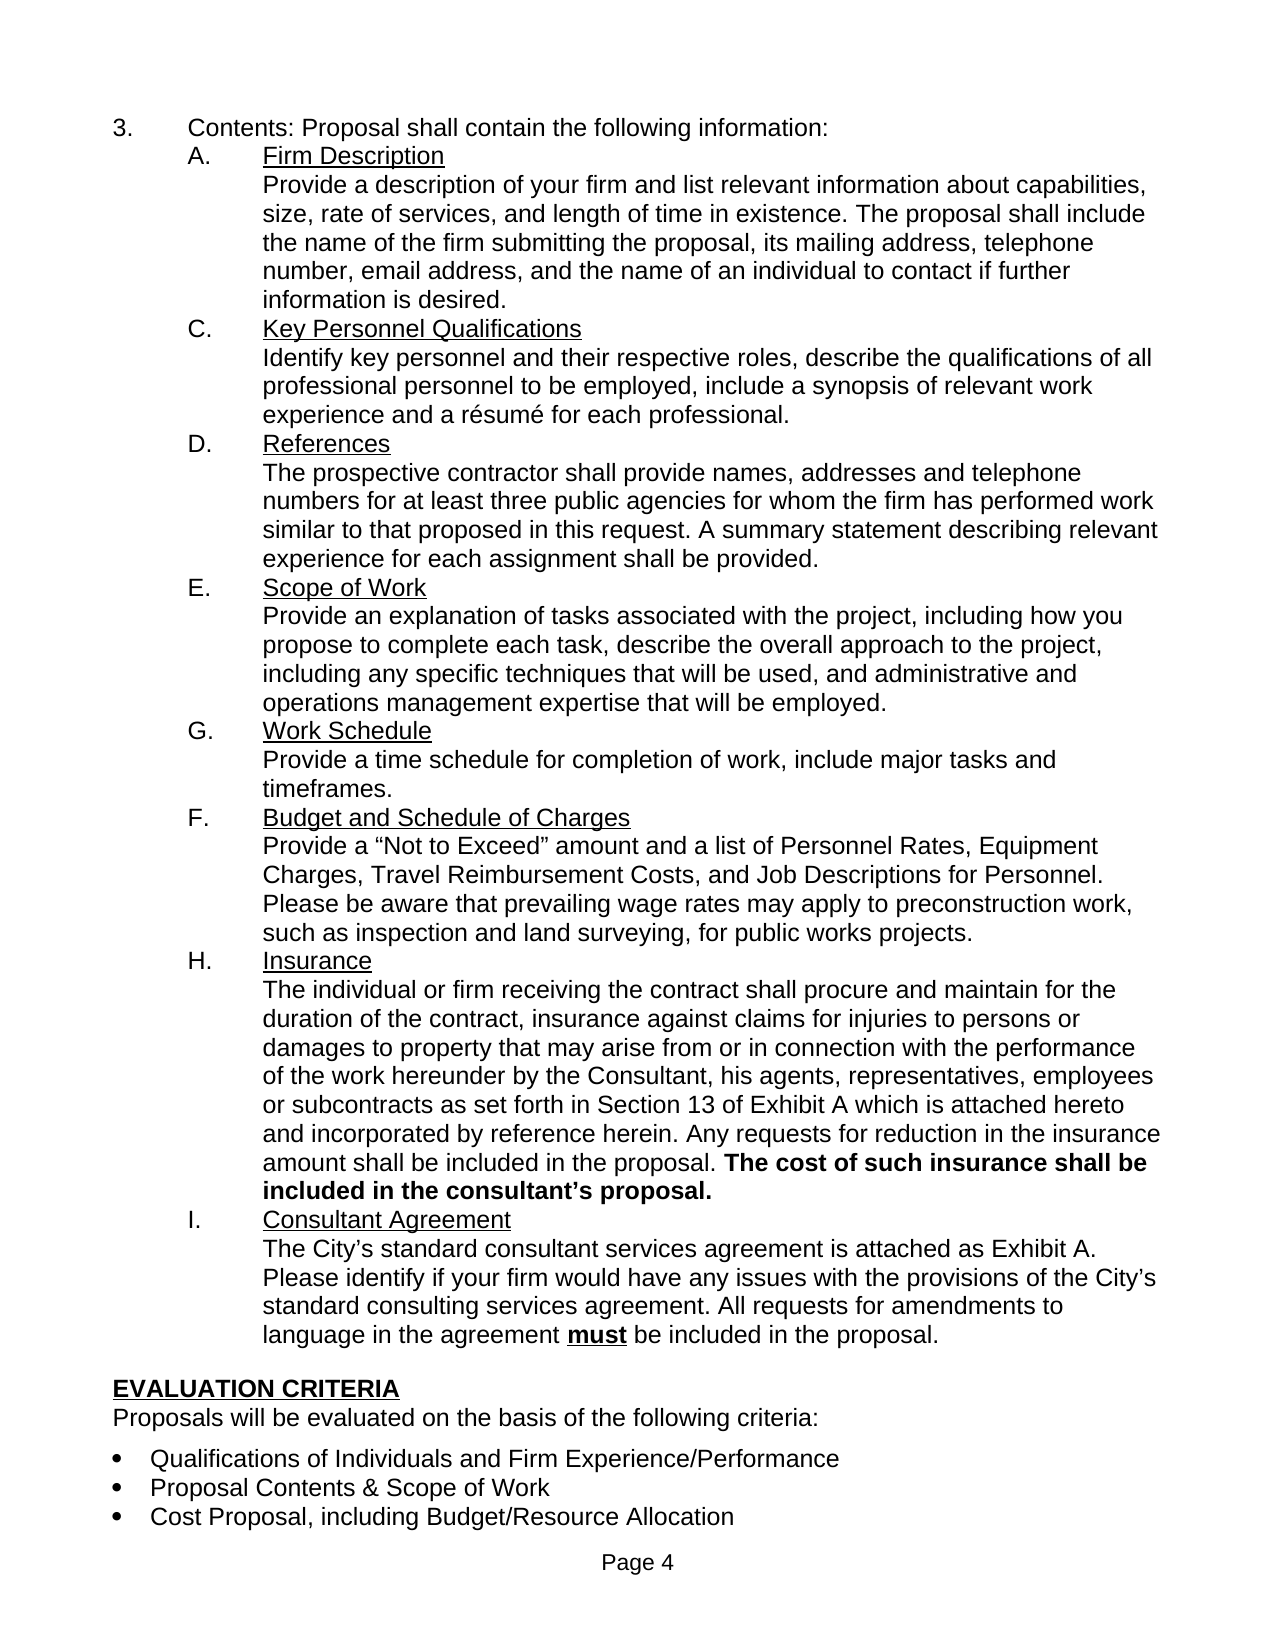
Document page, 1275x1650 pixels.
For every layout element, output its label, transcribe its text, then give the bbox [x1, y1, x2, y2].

text The prospective contractor shall provide names, addresses and telephone numbers for at least three public agencies for whom the firm has performed work similar to that proposed in this request. A summary statement describing relevant experience for each assignment shall be provided. [262, 457, 1162, 572]
text F. Budget and Schedule of Charges [112, 802, 1162, 831]
text 3. Contents: Proposal shall contain the following information: [112, 112, 1162, 141]
list Cost Proposal, including Budget/Resource Allocation [112, 1501, 1162, 1530]
list Insurance [187, 946, 1162, 975]
text E. Scope of Work [187, 572, 1162, 601]
list Qualifications of Individuals and Firm Experience/Performance [112, 1444, 1162, 1473]
text Provide a time schedule for completion of work, include major tasks and timeframes. [262, 745, 1162, 802]
subtitle EVALUATION CRITERIA [112, 1374, 1162, 1402]
subtitle A. Firm Description [187, 141, 1162, 170]
text Proposals will be evaluated on the basis of the following criteria: [112, 1402, 1162, 1431]
text Identify key personnel and their respective roles, describe the qualifications of all professional personnel to be employed, include a synopsis of relevant work experience and a résumé for each professional. [262, 342, 1162, 429]
text Provide a “Not to Exceed” amount and a list of Personnel Rates, Equipment Charges, Travel Reimbursement Costs, and Job Descriptions for Personnel. Please be aware that prevailing wage rates may apply to preconstruction work, such as inspection and land surveying, for public works projects. [262, 831, 1162, 946]
text Provide an explanation of tasks associated with the project, including how you propose to complete each task, describe the overall approach to the project, including any specific techniques that will be used, and administrative and operations management expertise that will be employed. [262, 601, 1162, 716]
list Consultant Agreement [187, 1205, 1162, 1234]
text D. References [112, 429, 1162, 457]
text Provide a description of your firm and list relevant information about capabilities, size, rate of services, and length of time in existence. The proposal shall include the name of the firm submitting the proposal, its mailing address, telephone number, email address, and the name of an individual to contact if further information is desired. [262, 170, 1162, 314]
text The individual or firm receiving the contract shall procure and maintain for the duration of the contract, insurance against claims for injuries to persons or damages to property that may arise from or in connection with the performance of the work hereunder by the Consultant, his agents, representatives, employees or subcontracts as set forth in Section 13 of Exhibit A which is attached hereto and incorporated by reference herein. Any requests for reduction in the insurance amount shall be included in the proposal. The cost of such insurance shall be included in the consultant’s proposal. [262, 975, 1162, 1205]
list Work Schedule [187, 716, 1162, 745]
list Proposal Contents & Scope of Work [112, 1473, 1162, 1501]
text C. Key Personnel Qualifications [112, 314, 1162, 342]
text The City’s standard consultant services agreement is attached as Exhibit A. Please identify if your firm would have any issues with the provisions of the City’s standard consulting services agreement. All requests for amendments to language in the agreement must be included in the proposal. [262, 1234, 1162, 1349]
